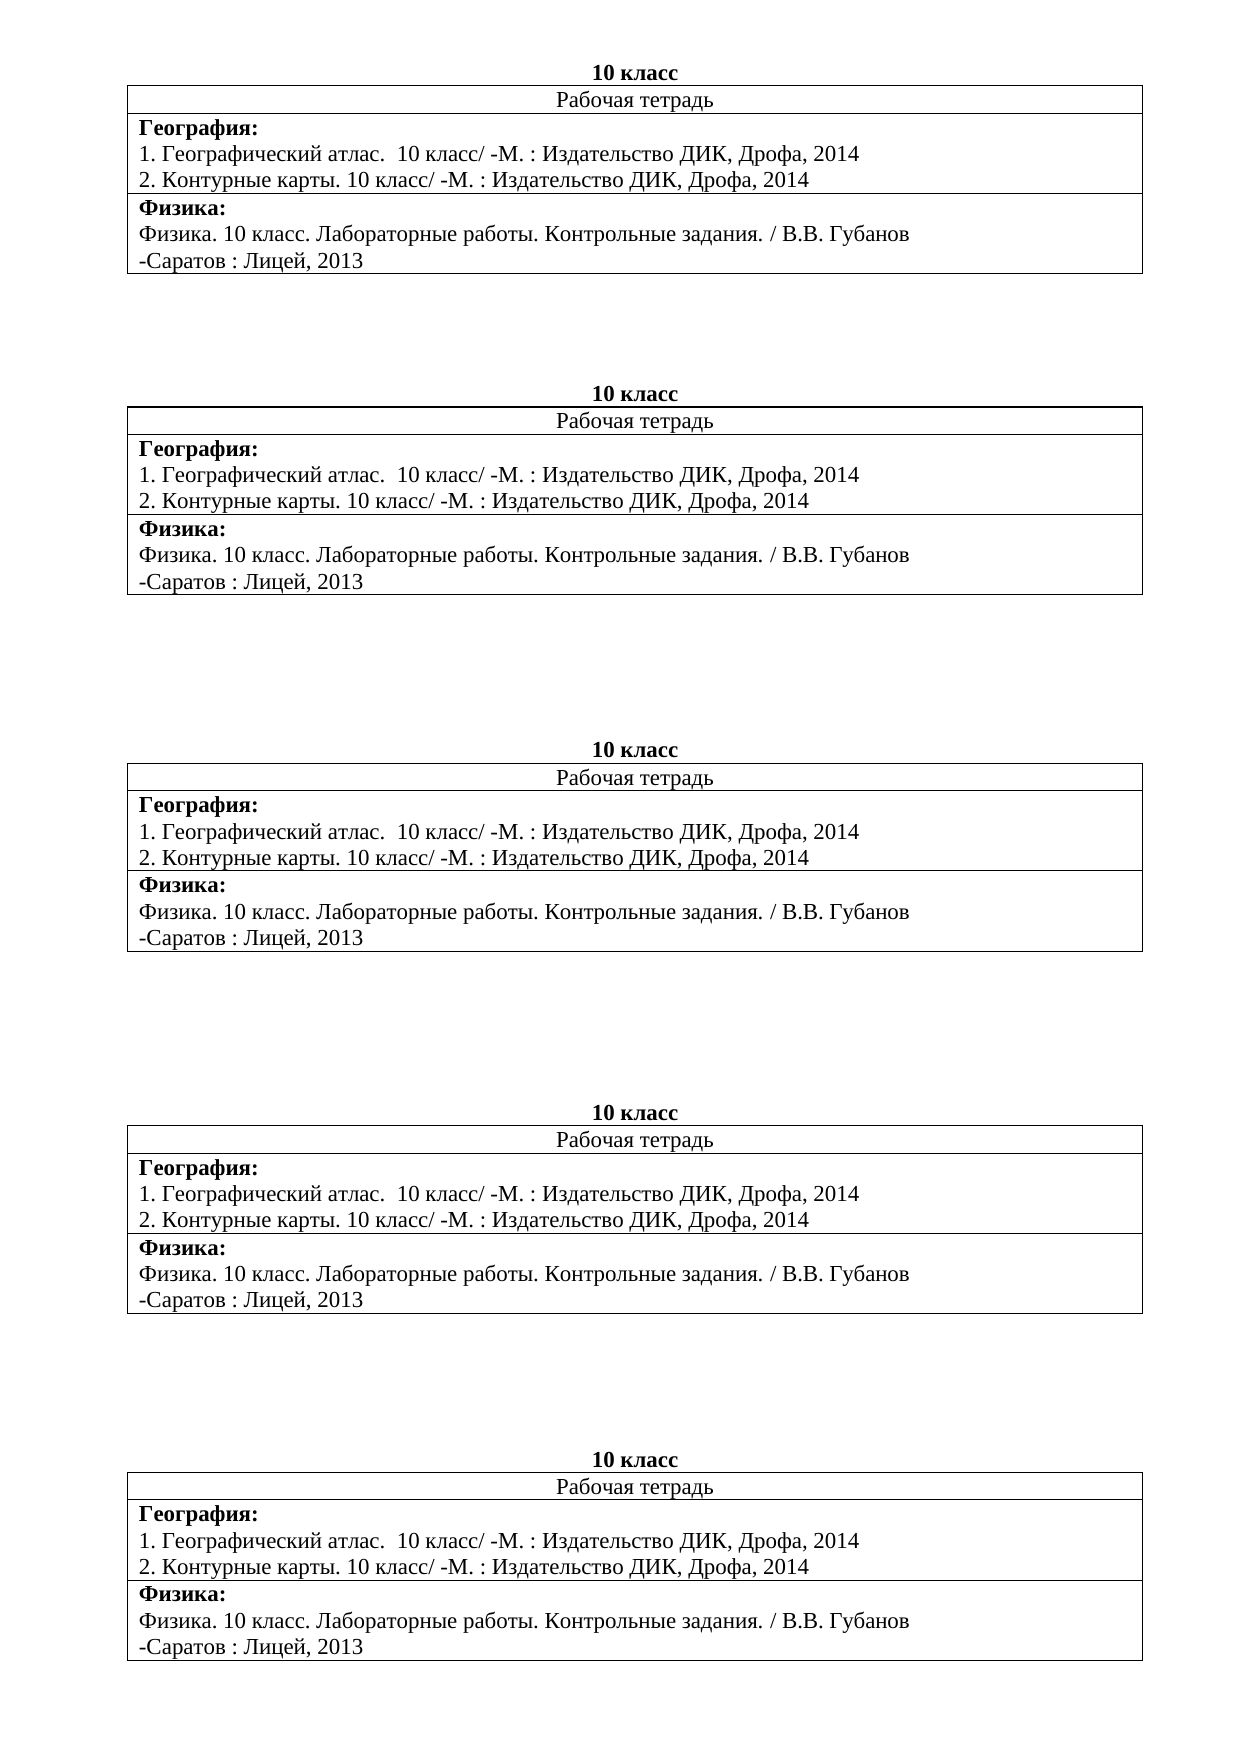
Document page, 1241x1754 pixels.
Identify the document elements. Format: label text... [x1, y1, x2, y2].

text 10 класс [118, 59, 1152, 85]
text 10 класс [118, 1446, 1152, 1472]
table_cell Физика: Физика. 10 класс. Лабораторные работы. Контрольные задания. / В.В. Губанов -Саратов : Лицей, 2013 [128, 1581, 1142, 1659]
table_cell География: 1. Географический атлас. 10 класс/ -М. : Издательство ДИК, Дрофа, 2014 2. Контурные карты. 10 класс/ -М. : Издательство ДИК, Дрофа, 2014 [128, 791, 1142, 870]
table_header Рабочая тетрадь [128, 408, 1142, 434]
text 10 класс [118, 1099, 1152, 1125]
table_cell Физика: Физика. 10 класс. Лабораторные работы. Контрольные задания. / В.В. Губанов -Саратов : Лицей, 2013 [128, 1234, 1142, 1313]
table_header Рабочая тетрадь [128, 764, 1142, 790]
table_cell Физика: Физика. 10 класс. Лабораторные работы. Контрольные задания. / В.В. Губанов -Саратов : Лицей, 2013 [128, 515, 1142, 594]
table_header Рабочая тетрадь [128, 1126, 1142, 1153]
table_header Рабочая тетрадь [128, 1473, 1142, 1499]
text 10 класс [118, 380, 1152, 406]
table_cell География: 1. Географический атлас. 10 класс/ -М. : Издательство ДИК, Дрофа, 2014 2. Контурные карты. 10 класс/ -М. : Издательство ДИК, Дрофа, 2014 [128, 435, 1142, 514]
table_header Рабочая тетрадь [128, 86, 1142, 113]
text 10 класс [118, 737, 1152, 763]
table_cell География: 1. Географический атлас. 10 класс/ -М. : Издательство ДИК, Дрофа, 2014 2. Контурные карты. 10 класс/ -М. : Издательство ДИК, Дрофа, 2014 [128, 114, 1142, 193]
table_cell География: 1. Географический атлас. 10 класс/ -М. : Издательство ДИК, Дрофа, 2014 2. Контурные карты. 10 класс/ -М. : Издательство ДИК, Дрофа, 2014 [128, 1154, 1142, 1233]
table_cell География: 1. Географический атлас. 10 класс/ -М. : Издательство ДИК, Дрофа, 2014 2. Контурные карты. 10 класс/ -М. : Издательство ДИК, Дрофа, 2014 [128, 1500, 1142, 1579]
table_cell Физика: Физика. 10 класс. Лабораторные работы. Контрольные задания. / В.В. Губанов -Саратов : Лицей, 2013 [128, 871, 1142, 951]
table_cell Физика: Физика. 10 класс. Лабораторные работы. Контрольные задания. / В.В. Губанов -Саратов : Лицей, 2013 [128, 194, 1142, 273]
